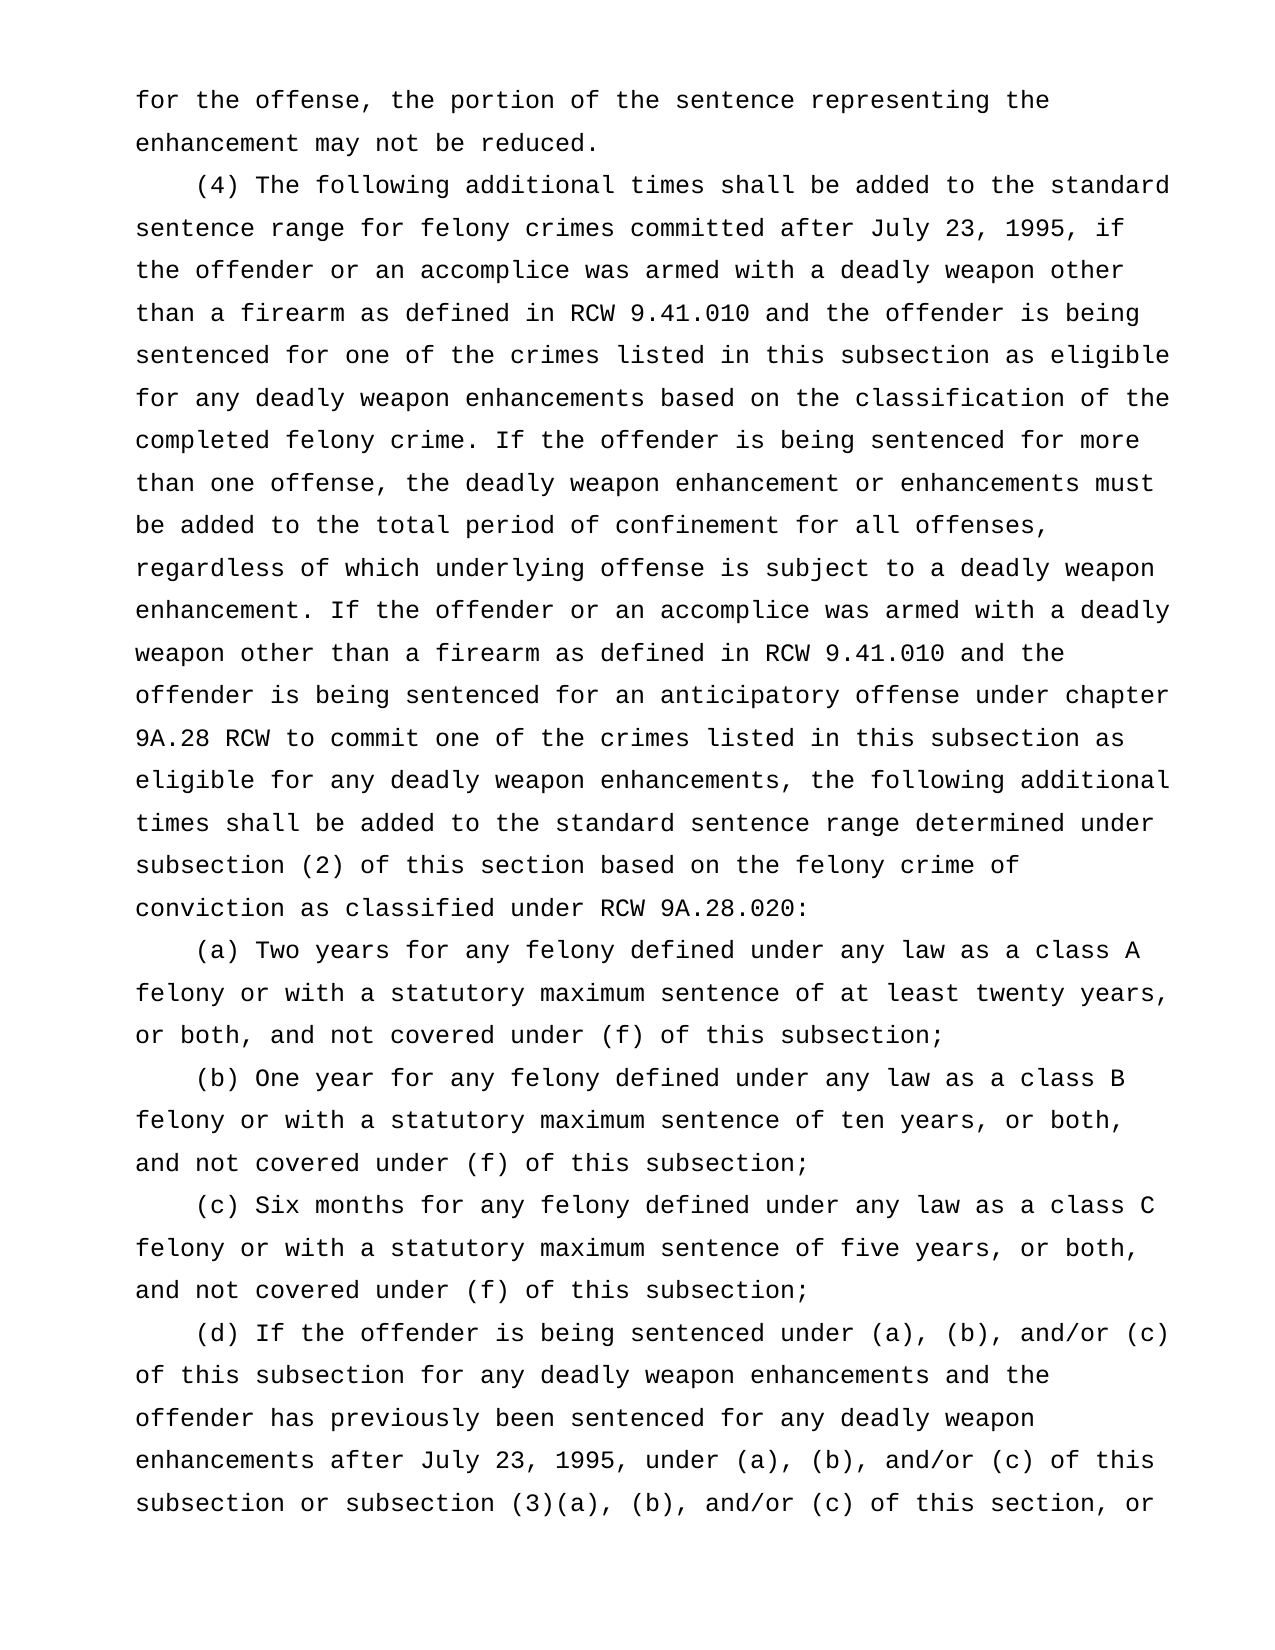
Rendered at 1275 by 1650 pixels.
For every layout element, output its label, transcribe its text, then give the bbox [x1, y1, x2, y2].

text (a) Two years for any felony defined under any law as a class A felony or with a statutory maximum sentence of at least twenty years, or both, and not covered under (f) of this subsection; [135, 925, 1170, 1052]
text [135, 75, 1170, 160]
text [135, 1307, 1170, 1520]
text (c) Six months for any felony defined under any law as a class C felony or with a statutory maximum sentence of five years, or both, and not covered under (f) of this subsection; [135, 1180, 1170, 1307]
text (4) The following additional times shall be added to the standard sentence range for felony crimes committed after July 23, 1995, if the offender or an accomplice was armed with a deadly weapon other than a firearm as defined in RCW 9.41.010 and the offender is being sentenced for one of the crimes listed in this subsection as eligible for any deadly weapon enhancements based on the classification of the completed felony crime. If the offender is being sentenced for more than one offense, the deadly weapon enhancement or enhancements must be added to the total period of confinement for all offenses, regardless of which underlying offense is subject to a deadly weapon enhancement. If the offender or an accomplice was armed with a deadly weapon other than a firearm as defined in RCW 9.41.010 and the offender is being sentenced for an anticipatory offense under chapter 9A.28 RCW to commit one of the crimes listed in this subsection as eligible for any deadly weapon enhancements, the following additional times shall be added to the standard sentence range determined under subsection (2) of this section based on the felony crime of conviction as classified under RCW 9A.28.020: [135, 160, 1170, 925]
text (b) One year for any felony defined under any law as a class B felony or with a statutory maximum sentence of ten years, or both, and not covered under (f) of this subsection; [135, 1052, 1170, 1180]
